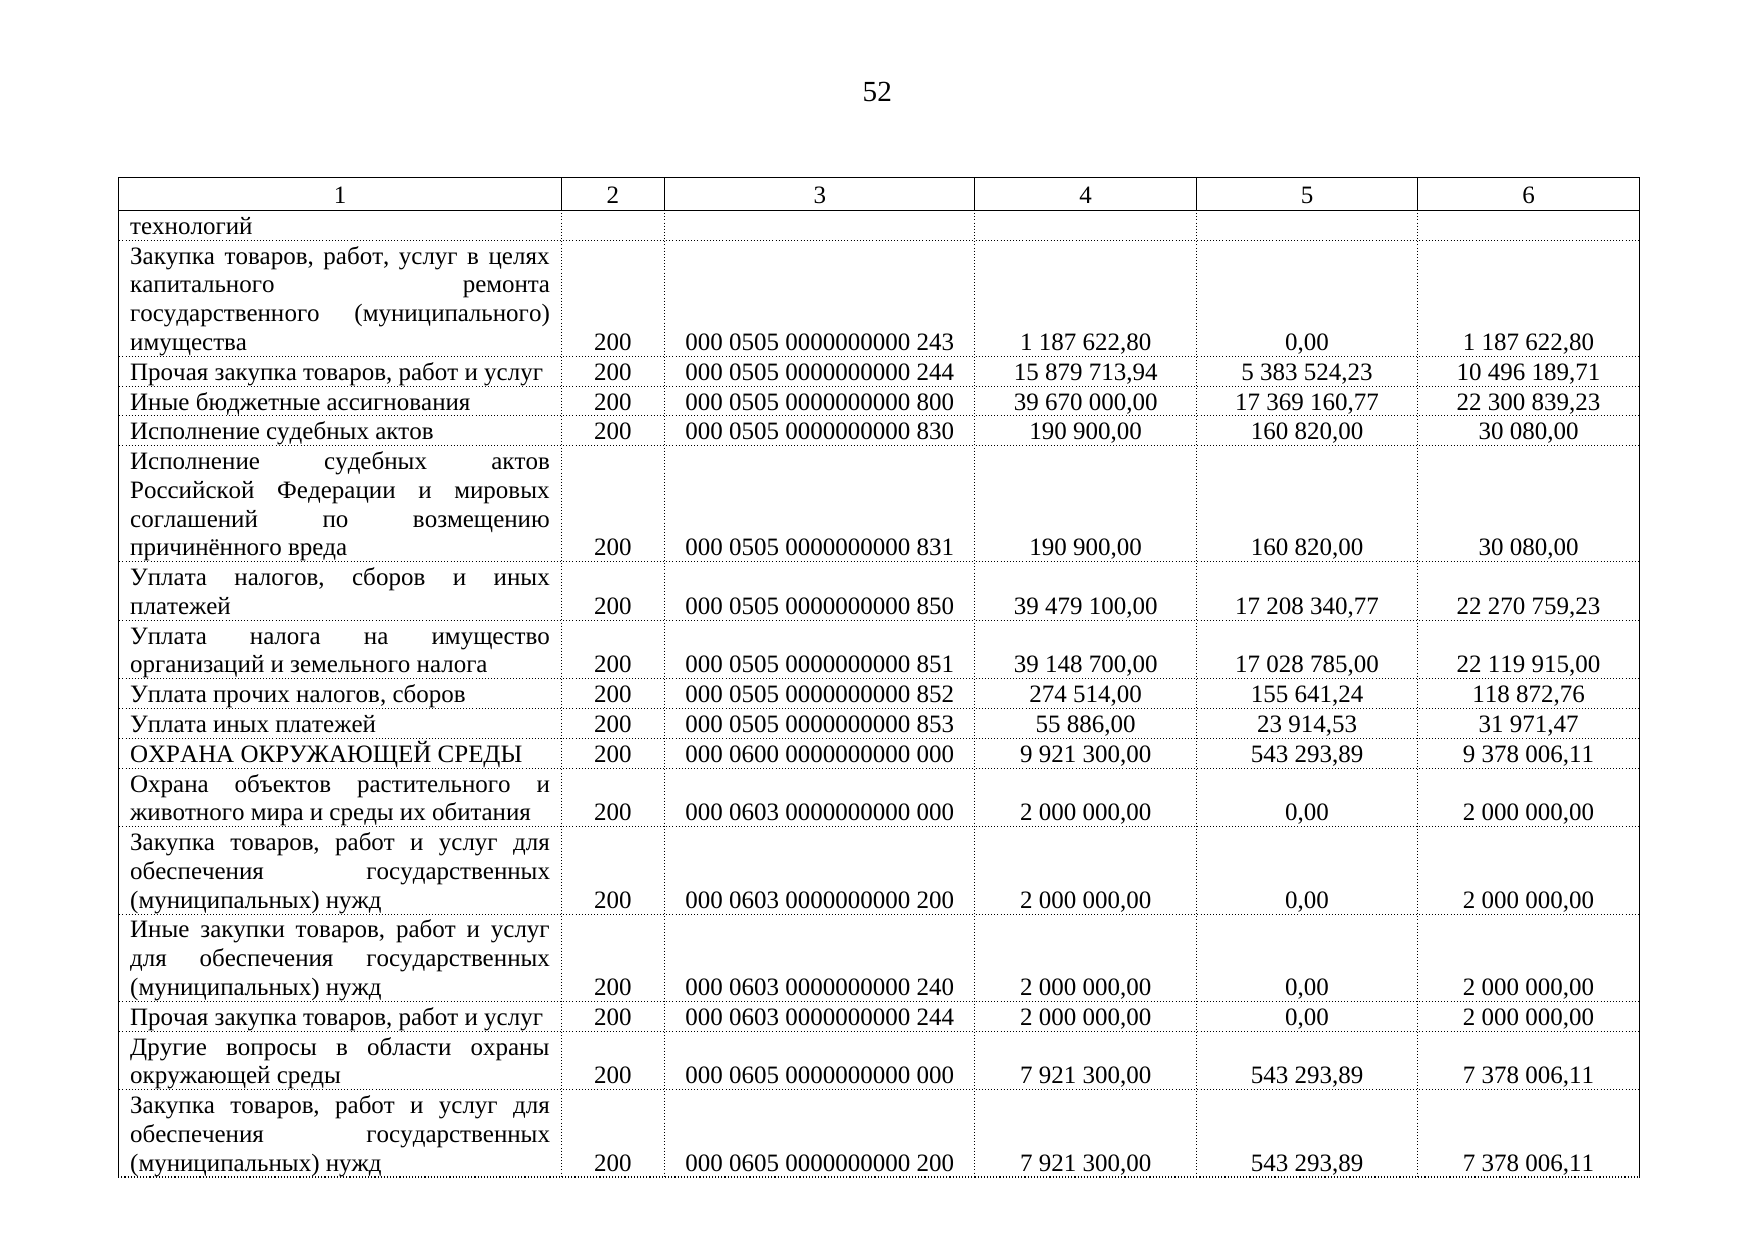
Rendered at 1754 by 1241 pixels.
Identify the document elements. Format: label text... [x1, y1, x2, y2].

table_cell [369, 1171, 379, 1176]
table_header 5 [1197, 178, 1417, 210]
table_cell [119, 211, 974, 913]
table_header 1 [119, 178, 561, 210]
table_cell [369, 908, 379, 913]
table_header 6 [1418, 178, 1639, 210]
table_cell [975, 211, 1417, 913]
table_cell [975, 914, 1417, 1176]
table_header 2 [562, 178, 664, 210]
table_header 4 [975, 178, 1196, 210]
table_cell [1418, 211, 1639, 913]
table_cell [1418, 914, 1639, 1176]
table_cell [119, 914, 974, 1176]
table_header 3 [665, 178, 974, 210]
